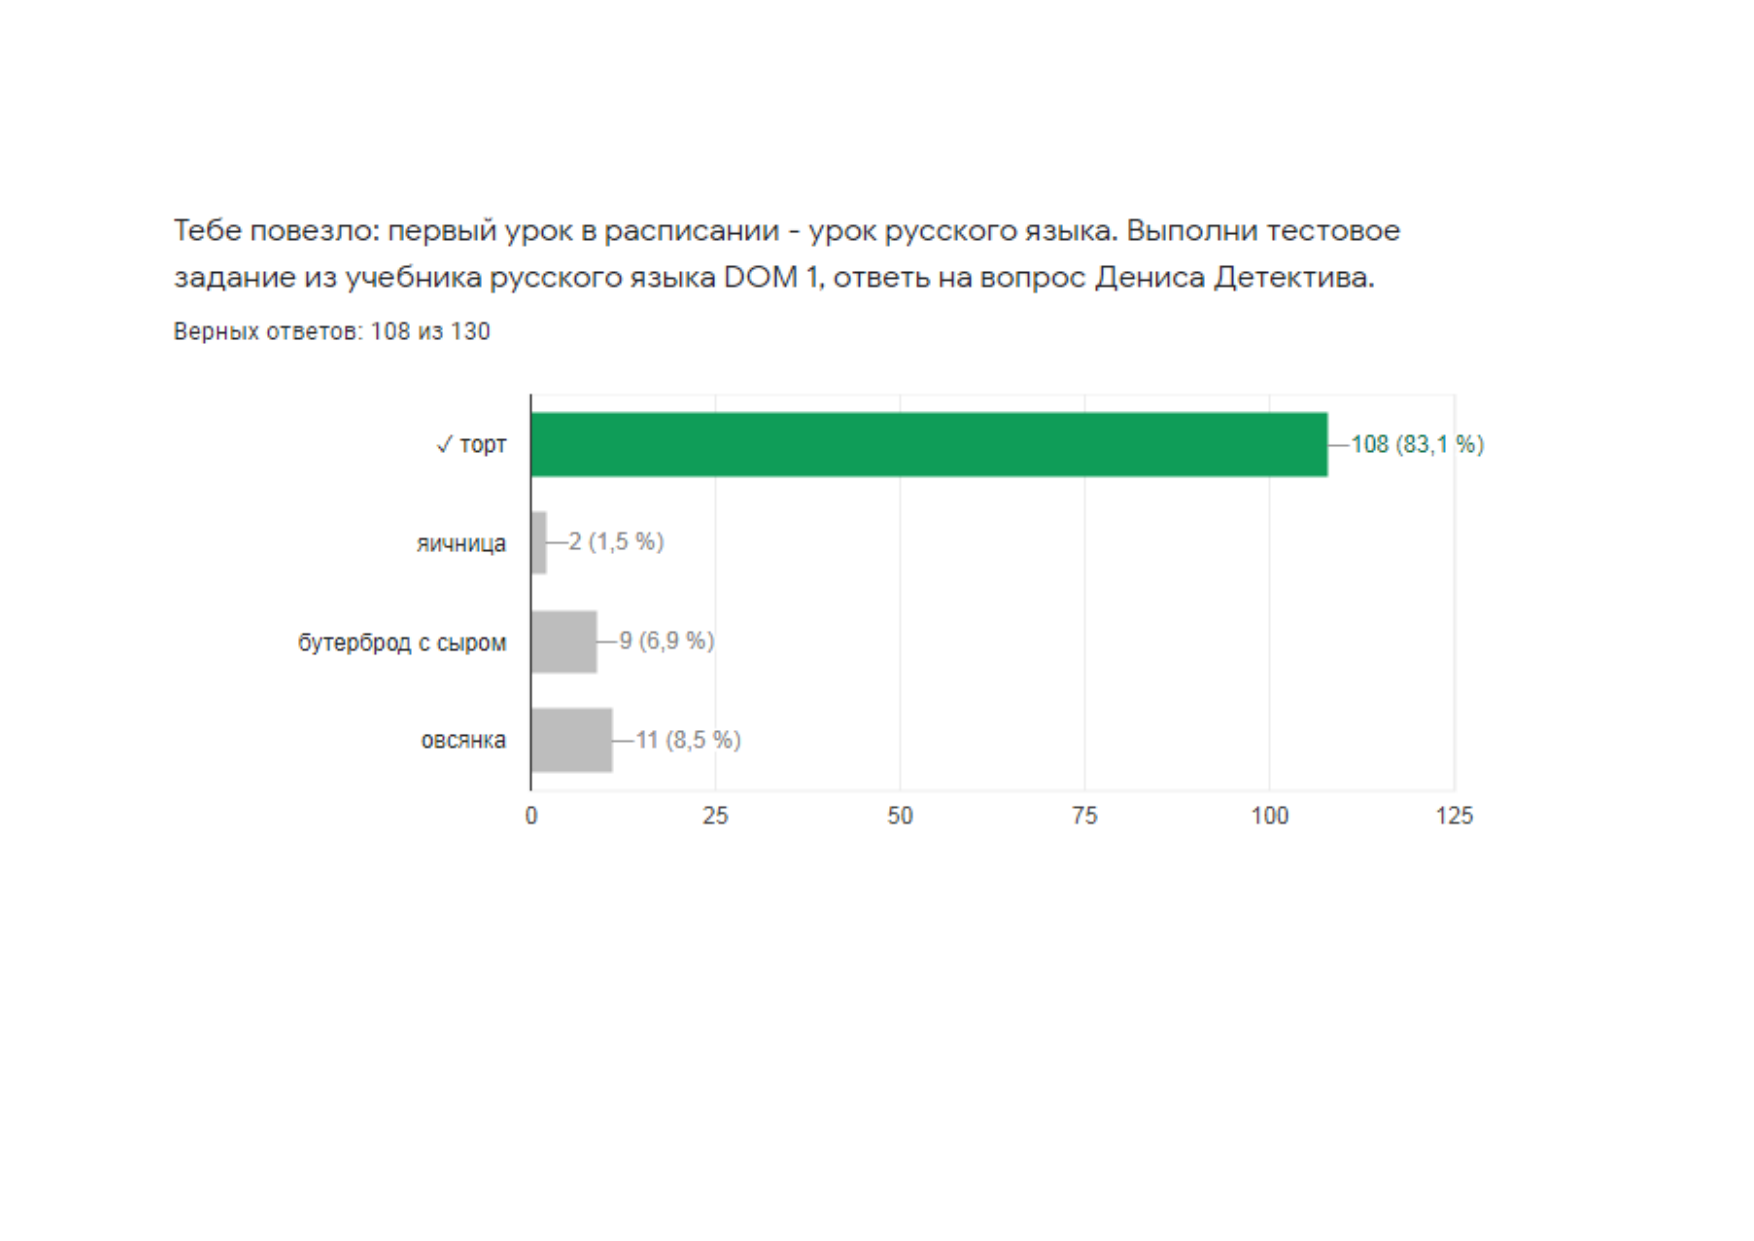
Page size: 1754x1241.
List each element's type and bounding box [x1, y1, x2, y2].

picture [146, 181, 1608, 904]
